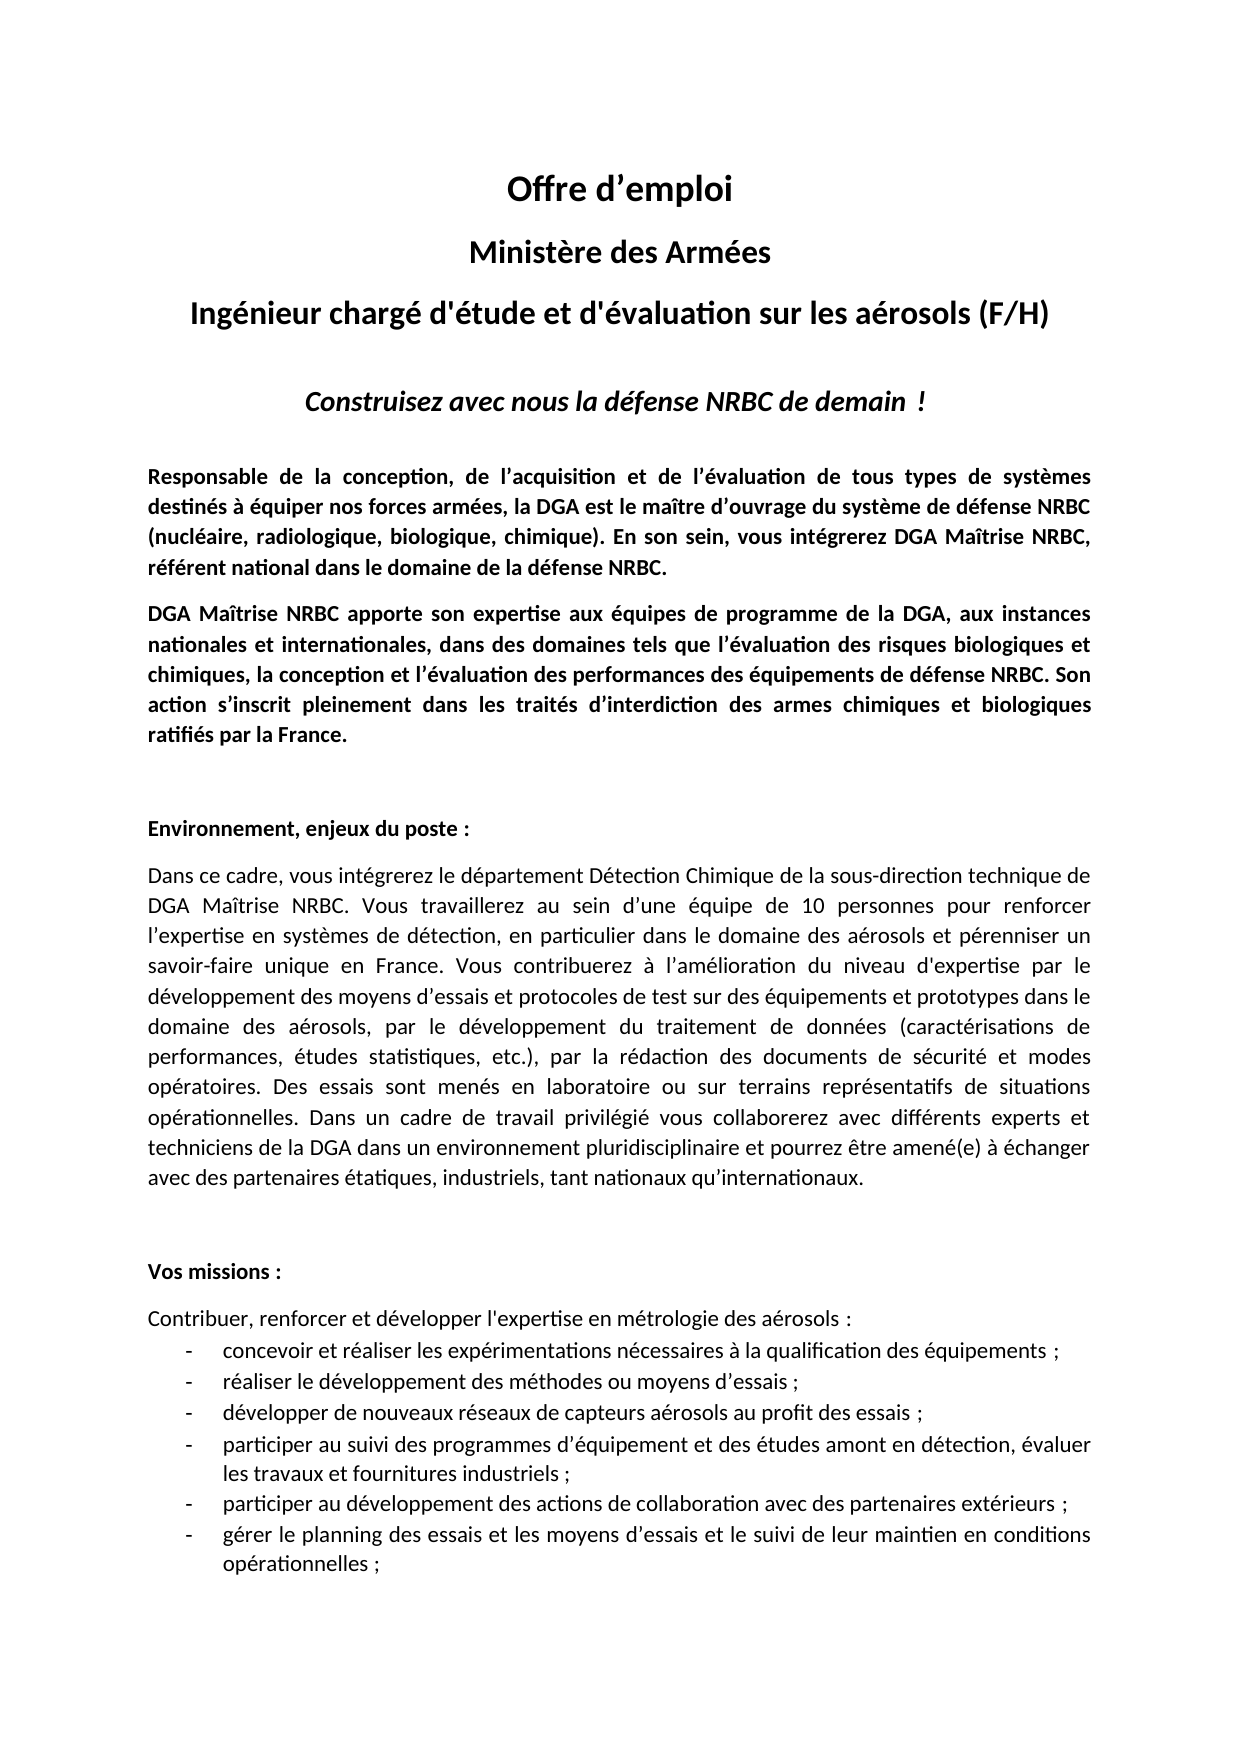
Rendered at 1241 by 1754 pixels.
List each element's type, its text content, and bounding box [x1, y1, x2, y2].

list Ingénieur chargé d'étude et d'évaluation sur les aérosols (F/H) [148, 292, 1092, 332]
text Vos missions : [148, 1257, 1092, 1285]
list participer au suivi des programmes d’équipement et des études amont en détection, évaluer les travaux et fournitures industriels ; [185, 1428, 1092, 1487]
text Construisez avec nous la défense NRBC de demain ! [148, 383, 1092, 418]
text Dans ce cadre, vous intégrerez le département Détection Chimique de la sous-direction technique de DGA Maîtrise NRBC. Vous travaillerez au sein d’une équipe de 10 personnes pour renforcer l’expertise en systèmes de détection, en particulier dans le domaine des aérosols et pérenniser un savoir-faire unique en France. Vous contribuerez à l’amélioration du niveau d'expertise par le développement des moyens d’essais et protocoles de test sur des équipements et prototypes dans le domaine des aérosols, par le développement du traitement de données (caractérisations de performances, études statistiques, etc.), par la rédaction des documents de sécurité et modes opératoires. Des essais sont menés en laboratoire ou sur terrains représentatifs de situations opérationnelles. Dans un cadre de travail privilégié vous collaborerez avec différents experts et techniciens de la DGA dans un environnement pluridisciplinaire et pourrez être amené(e) à échanger avec des partenaires étatiques, industriels, tant nationaux qu’internationaux. [148, 861, 1092, 1191]
list réaliser le développement des méthodes ou moyens d’essais ; [185, 1365, 1092, 1396]
text Offre d’emploi [148, 165, 1092, 211]
text Responsable de la conception, de l’acquisition et de l’évaluation de tous types de systèmes destinés à équiper nos forces armées, la DGA est le maître d’ouvrage du système de défense NRBC (nucléaire, radiologique, biologique, chimique). En son sein, vous intégrerez DGA Maîtrise NRBC, référent national dans le domaine de la défense NRBC. [148, 462, 1092, 581]
text DGA Maîtrise NRBC apporte son expertise aux équipes de programme de la DGA, aux instances nationales et internationales, dans des domaines tels que l’évaluation des risques biologiques et chimiques, la conception et l’évaluation des performances des équipements de défense NRBC. Son action s’inscrit pleinement dans les traités d’interdiction des armes chimiques et biologiques ratifiés par la France. [148, 599, 1092, 748]
text Ministère des Armées [148, 231, 1092, 272]
list participer au développement des actions de collaboration avec des partenaires extérieurs ; [185, 1487, 1092, 1518]
list développer de nouveaux réseaux de capteurs aérosols au profit des essais ; [185, 1396, 1092, 1428]
list gérer le planning des essais et les moyens d’essais et le suivi de leur maintien en conditions opérationnelles ; [185, 1518, 1092, 1577]
list concevoir et réaliser les expérimentations nécessaires à la qualification des équipements ; [185, 1334, 1092, 1365]
text Contribuer, renforcer et développer l'expertise en métrologie des aérosols : [148, 1304, 1092, 1332]
text Environnement, enjeux du poste : [148, 814, 1092, 842]
